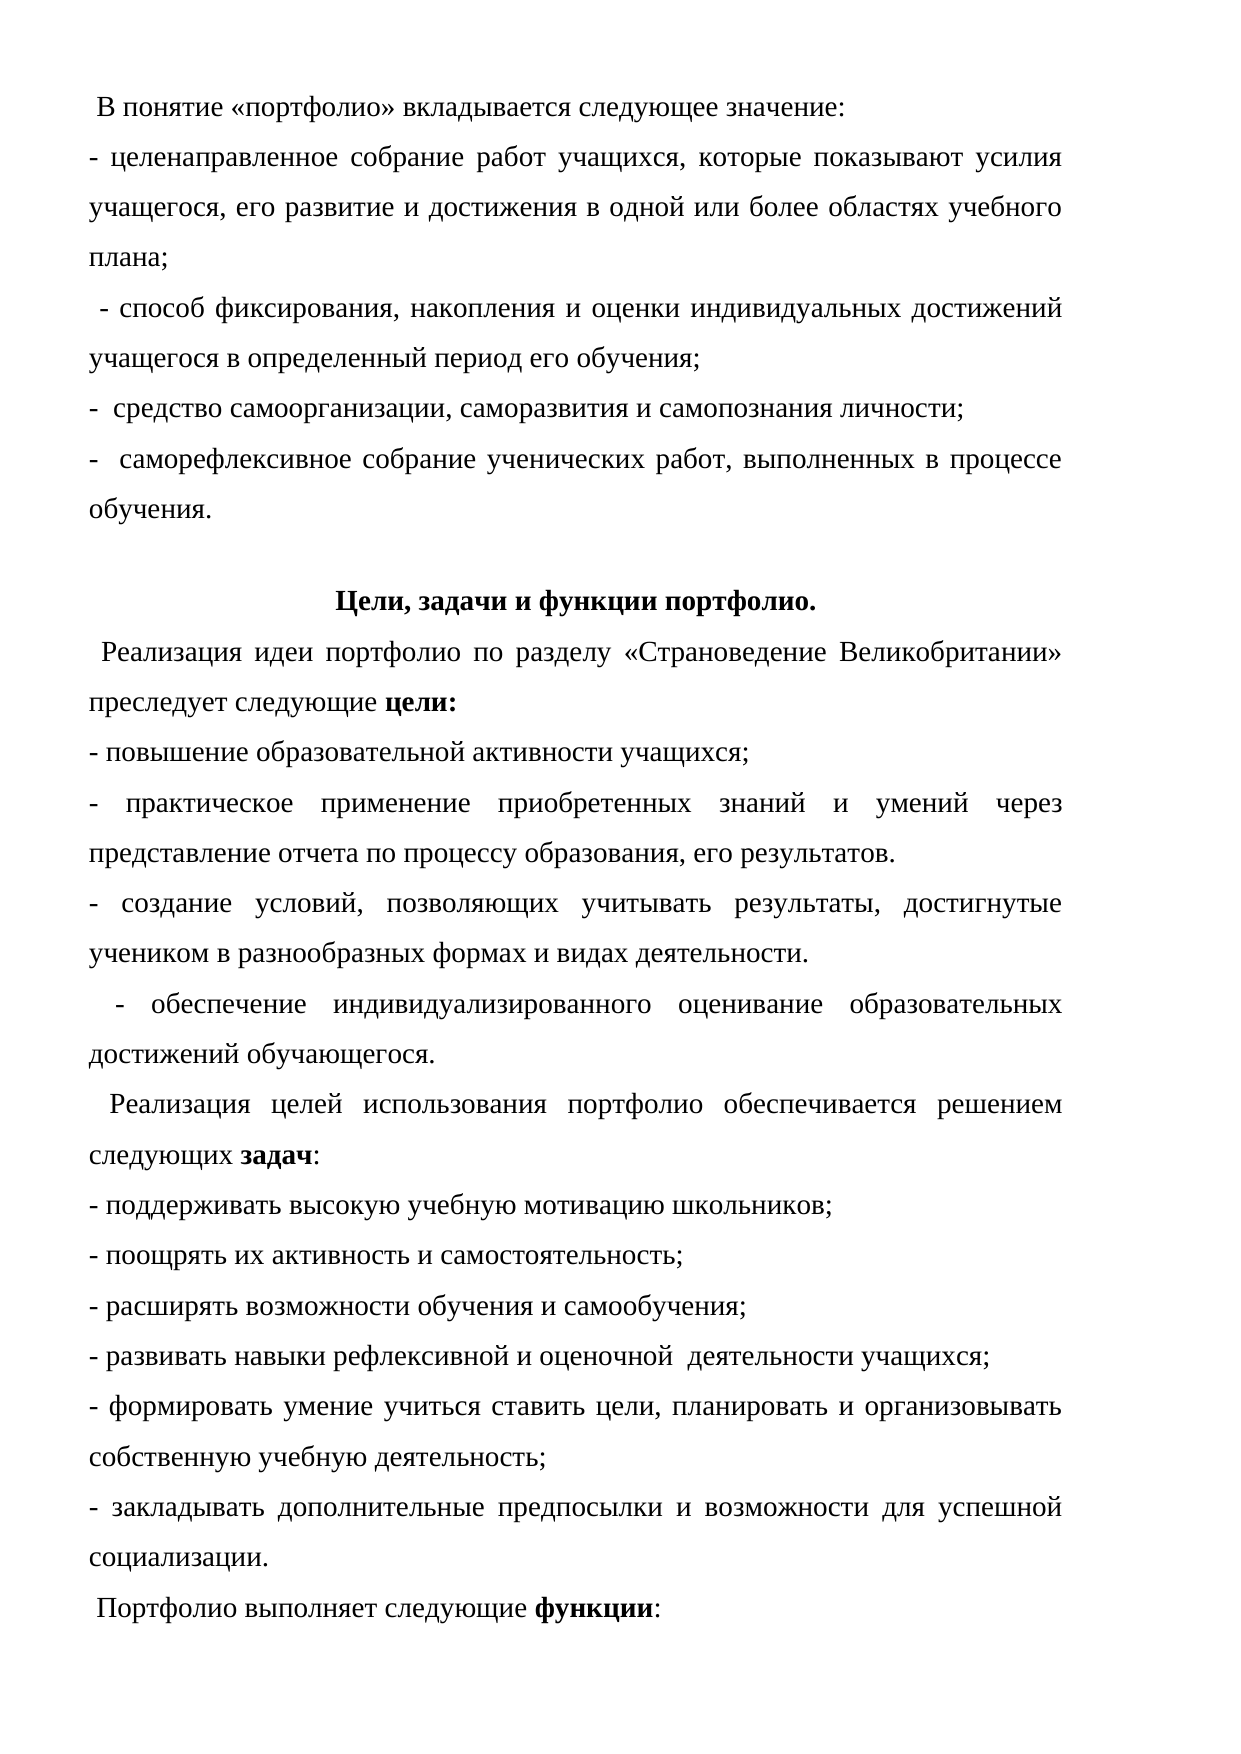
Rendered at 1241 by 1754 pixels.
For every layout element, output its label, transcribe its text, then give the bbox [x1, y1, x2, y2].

text - обеспечение индивидуализированного оценивание образовательных достижений обучающегося. [89, 986, 1063, 1070]
text - поощрять их активность и самостоятельность; [89, 1237, 1063, 1271]
text Реализация целей использования портфолио обеспечивается решением следующих задач: [89, 1087, 1063, 1170]
text - саморефлексивное собрание ученических работ, выполненных в процессе обучения. [89, 441, 1063, 525]
text - закладывать дополнительные предпосылки и возможности для успешной социализации. [89, 1489, 1063, 1573]
text - развивать навыки рефлексивной и оценочной деятельности учащихся; [89, 1338, 1063, 1372]
text Портфолио выполняет следующие функции: [89, 1590, 1063, 1623]
text - формировать умение учиться ставить цели, планировать и организовывать собственную учебную деятельность; [89, 1388, 1063, 1472]
text - расширять возможности обучения и самообучения; [89, 1288, 1063, 1321]
text - повышение образовательной активности учащихся; [89, 734, 1063, 768]
text - целенаправленное собрание работ учащихся, которые показывают усилия учащегося, его развитие и достижения в одной или более областях учебного плана; [89, 139, 1063, 273]
text - средство самоорганизации, саморазвития и самопознания личности; [89, 391, 1063, 424]
text - создание условий, позволяющих учитывать результаты, достигнутые учеником в разнообразных формах и видах деятельности. [89, 885, 1063, 969]
text В понятие «портфолио» вкладывается следующее значение: [89, 89, 1063, 122]
text - способ фиксирования, накопления и оценки индивидуальных достижений учащегося в определенный период его обучения; [89, 290, 1063, 374]
text Цели, задачи и функции портфолио. [89, 583, 1063, 617]
text Реализация идеи портфолио по разделу «Страноведение Великобритании» преследует следующие цели: [89, 634, 1063, 718]
text - практическое применение приобретенных знаний и умений через представление отчета по процессу образования, его результатов. [89, 785, 1063, 868]
text - поддерживать высокую учебную мотивацию школьников; [89, 1187, 1063, 1221]
